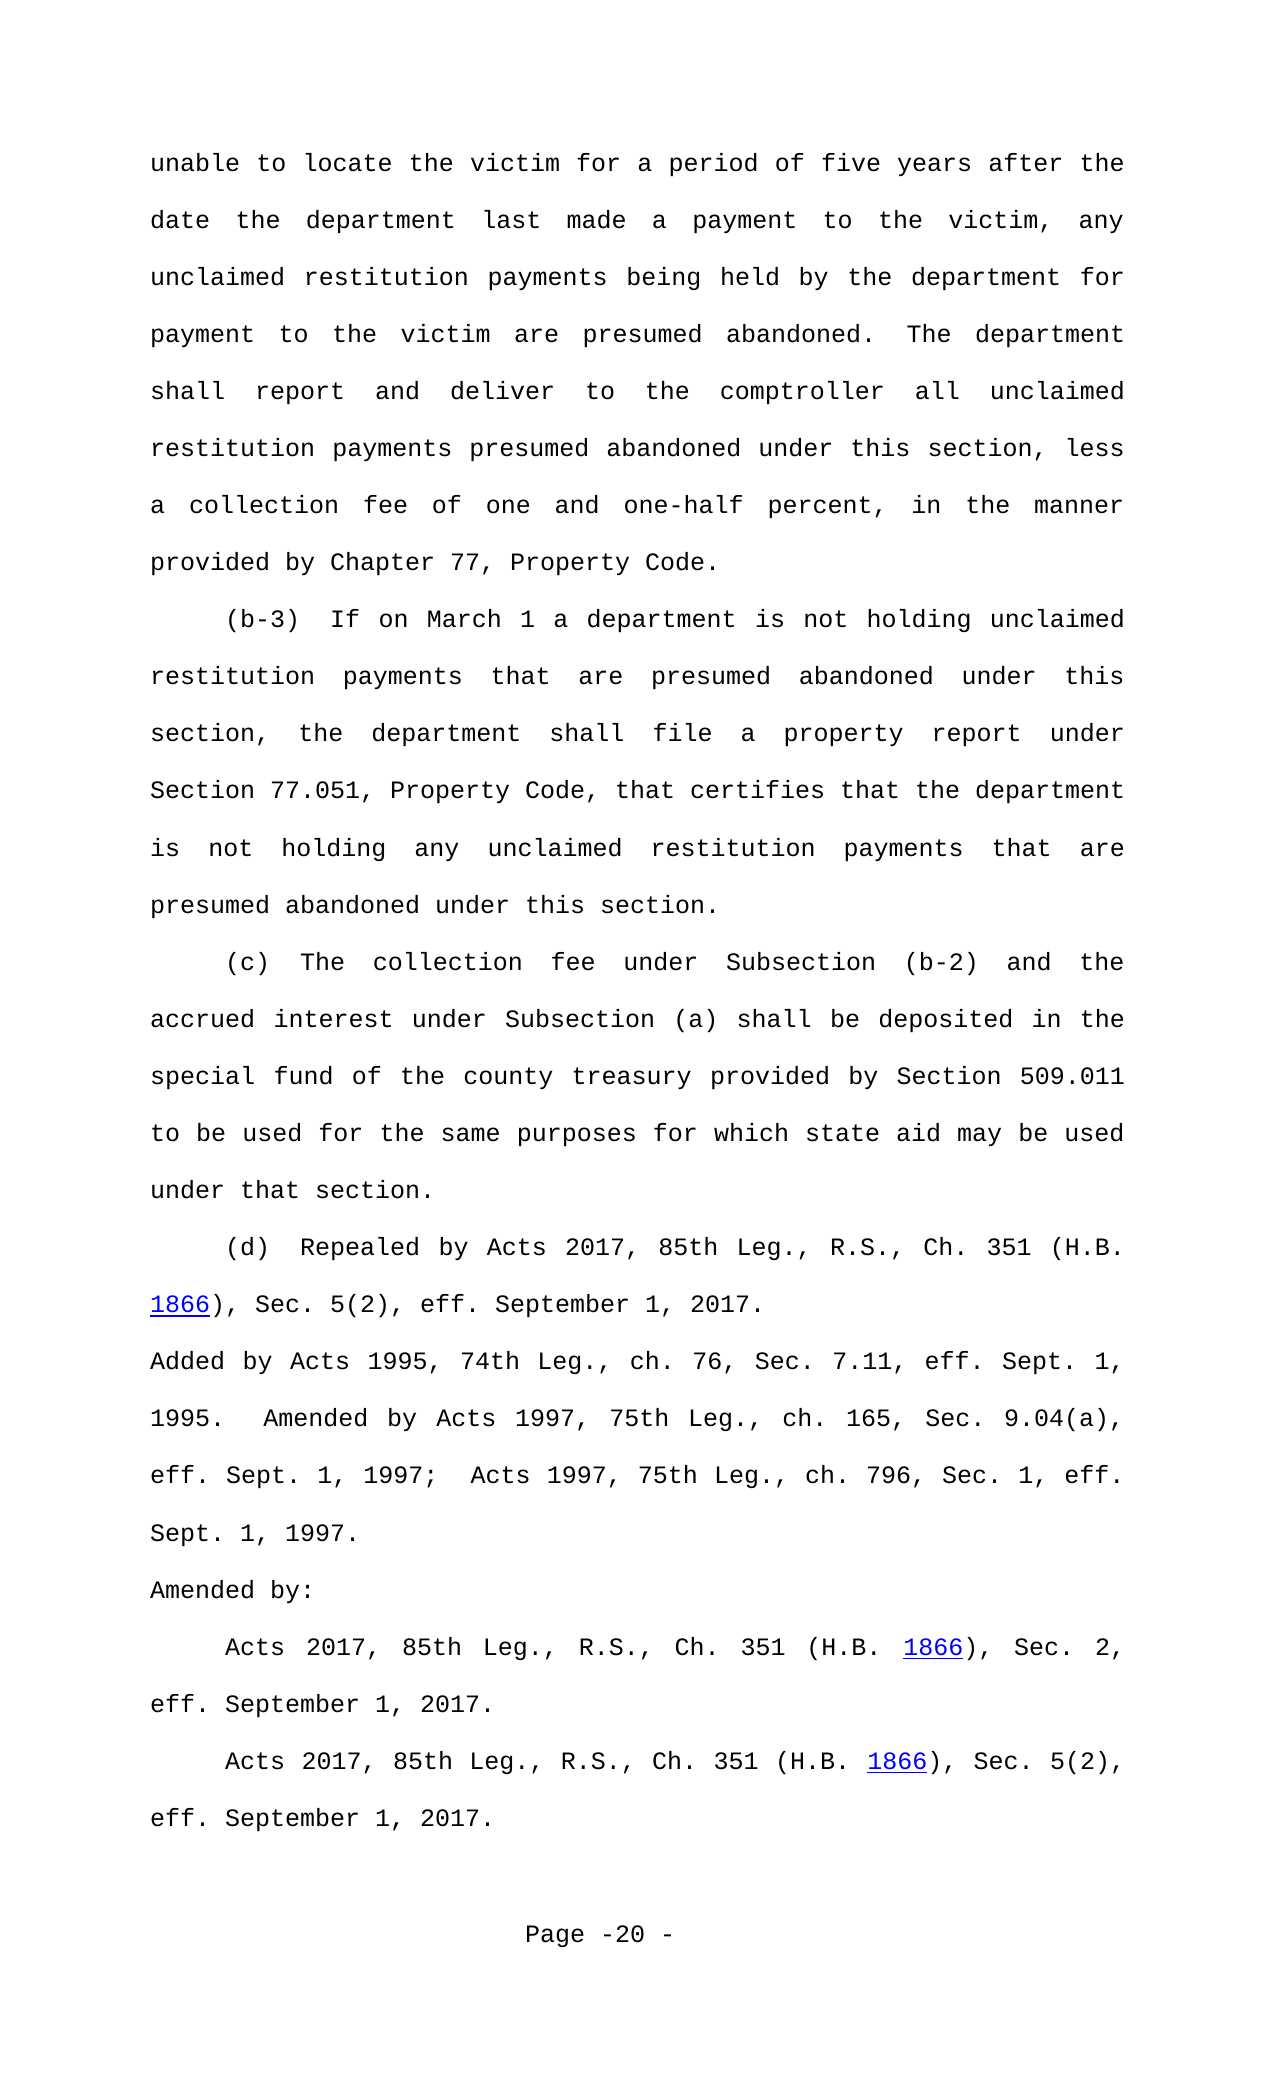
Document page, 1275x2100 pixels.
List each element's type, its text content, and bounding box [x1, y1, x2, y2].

text (b-3) If on March 1 a department is not holding unclaimed restitution payments that are presumed abandoned under this section, the department shall file a property report under Section 77.051, Property Code, that certifies that the department is not holding any unclaimed restitution payments that are presumed abandoned under this section. [150, 607, 1125, 921]
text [150, 150, 1125, 578]
text Amended by: [150, 1577, 1125, 1606]
text Acts 2017, 85th Leg., R.S., Ch. 351 (H.B. 1866), Sec. 2, eff. September 1, 2017. [150, 1634, 1125, 1720]
text (c) The collection fee under Subsection (b-2) and the accrued interest under Subsection (a) shall be deposited in the special fund of the county treasury provided by Section 509.011 to be used for the same purposes for which state aid may be used under that section. [150, 949, 1125, 1206]
text Acts 2017, 85th Leg., R.S., Ch. 351 (H.B. 1866), Sec. 5(2), eff. September 1, 2017. [150, 1748, 1125, 1834]
text Added by Acts 1995, 74th Leg., ch. 76, Sec. 7.11, eff. Sept. 1, 1995. Amended by Acts 1997, 75th Leg., ch. 165, Sec. 9.04(a), eff. Sept. 1, 1997; Acts 1997, 75th Leg., ch. 796, Sec. 1, eff. Sept. 1, 1997. [150, 1349, 1125, 1548]
text (d) Repealed by Acts 2017, 85th Leg., R.S., Ch. 351 (H.B. 1866), Sec. 5(2), eff. September 1, 2017. [150, 1234, 1125, 1320]
